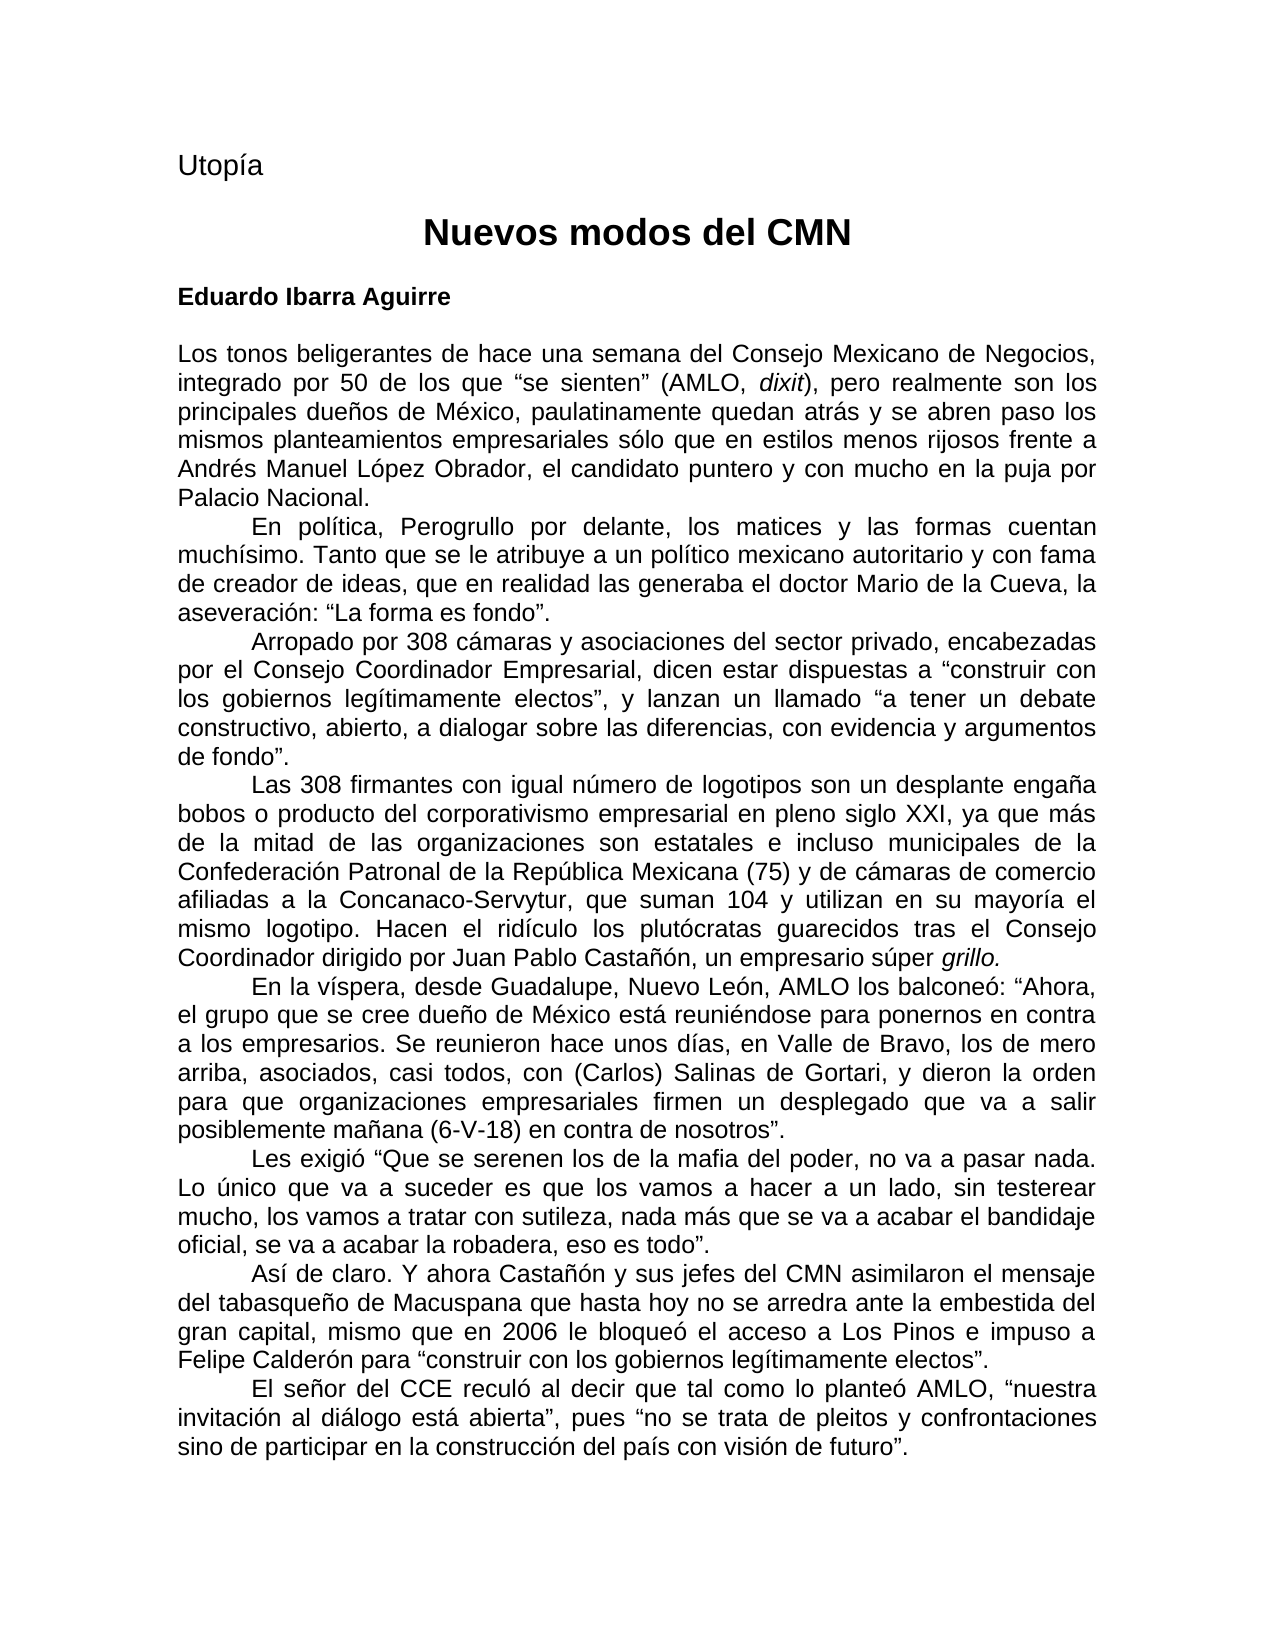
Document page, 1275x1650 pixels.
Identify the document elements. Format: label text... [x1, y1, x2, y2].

text Nuevos modos del CMN [177, 210, 1098, 253]
text Arropado por 308 cámaras y asociaciones del sector privado, encabezadas por el Consejo Coordinador Empresarial, dicen estar dispuestas a “construir con los gobiernos legítimamente electos”, y lanzan un llamado “a tener un debate constructivo, abierto, a dialogar sobre las diferencias, con evidencia y argumentos de fondo”. [177, 627, 1098, 771]
text Los tonos beligerantes de hace una semana del Consejo Mexicano de Negocios, integrado por 50 de los que “se sienten” (AMLO, dixit), pero realmente son los principales dueños de México, paulatinamente quedan atrás y se abren paso los mismos planteamientos empresariales sólo que en estilos menos rijosos frente a Andrés Manuel López Obrador, el candidato puntero y con mucho en la puja por Palacio Nacional. [177, 339, 1098, 512]
text Les exigió “Que se serenen los de la mafia del poder, no va a pasar nada. Lo único que va a suceder es que los vamos a hacer a un lado, sin testerear mucho, los vamos a tratar con sutileza, nada más que se va a acabar el bandidaje oficial, se va a acabar la robadera, eso es todo”. [177, 1144, 1098, 1259]
text En la víspera, desde Guadalupe, Nuevo León, AMLO los balconeó: “Ahora, el grupo que se cree dueño de México está reuniéndose para ponernos en contra a los empresarios. Se reunieron hace unos días, en Valle de Bravo, los de mero arriba, asociados, casi todos, con (Carlos) Salinas de Gortari, y dieron la orden para que organizaciones empresariales firmen un desplegado que va a salir posiblemente mañana (6-V-18) en contra de nosotros”. [177, 972, 1098, 1144]
text Así de claro. Y ahora Castañón y sus jefes del CMN asimilaron el mensaje del tabasqueño de Macuspana que hasta hoy no se arredra ante la embestida del gran capital, mismo que en 2006 le bloqueó el acceso a Los Pinos e impuso a Felipe Calderón para “construir con los gobiernos legítimamente electos”. [177, 1259, 1098, 1374]
text El señor del CCE reculó al decir que tal como lo planteó AMLO, “nuestra invitación al diálogo está abierta”, pues “no se trata de pleitos y confrontaciones sino de participar en la construcción del país con visión de futuro”. [177, 1374, 1098, 1461]
text En política, Perogrullo por delante, los matices y las formas cuentan muchísimo. Tanto que se le atribuye a un político mexicano autoritario y con fama de creador de ideas, que en realidad las generaba el doctor Mario de la Cueva, la aseveración: “La forma es fondo”. [177, 512, 1098, 627]
text Las 308 firmantes con igual número de logotipos son un desplante engaña bobos o producto del corporativismo empresarial en pleno siglo XXI, ya que más de la mitad de las organizaciones son estatales e incluso municipales de la Confederación Patronal de la República Mexicana (75) y de cámaras de comercio afiliadas a la Concanaco-Servytur, que suman 104 y utilizan en su mayoría el mismo logotipo. Hacen el ridículo los plutócratas guarecidos tras el Consejo Coordinador dirigido por Juan Pablo Castañón, un empresario súper grillo. [177, 771, 1098, 972]
text Utopía [177, 148, 1098, 181]
text Eduardo Ibarra Aguirre [177, 282, 1098, 311]
